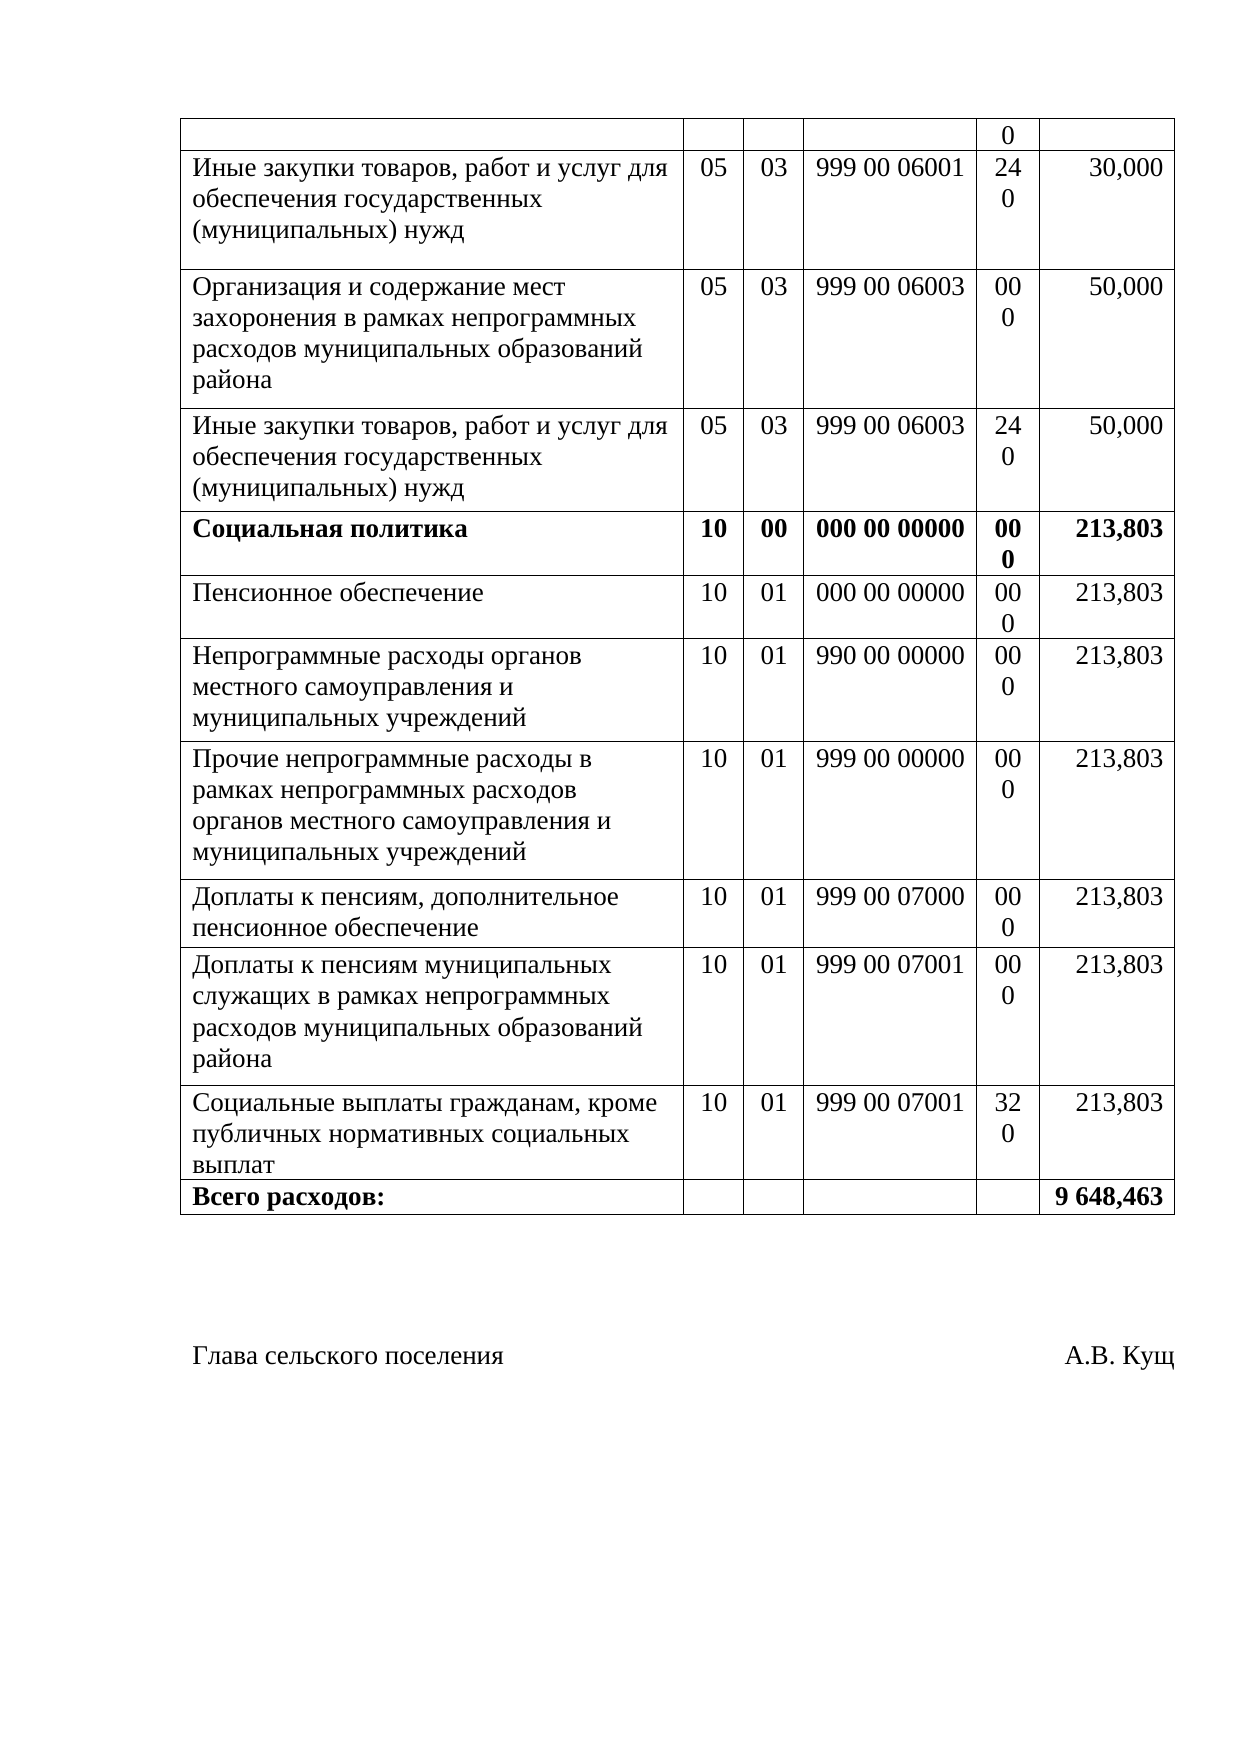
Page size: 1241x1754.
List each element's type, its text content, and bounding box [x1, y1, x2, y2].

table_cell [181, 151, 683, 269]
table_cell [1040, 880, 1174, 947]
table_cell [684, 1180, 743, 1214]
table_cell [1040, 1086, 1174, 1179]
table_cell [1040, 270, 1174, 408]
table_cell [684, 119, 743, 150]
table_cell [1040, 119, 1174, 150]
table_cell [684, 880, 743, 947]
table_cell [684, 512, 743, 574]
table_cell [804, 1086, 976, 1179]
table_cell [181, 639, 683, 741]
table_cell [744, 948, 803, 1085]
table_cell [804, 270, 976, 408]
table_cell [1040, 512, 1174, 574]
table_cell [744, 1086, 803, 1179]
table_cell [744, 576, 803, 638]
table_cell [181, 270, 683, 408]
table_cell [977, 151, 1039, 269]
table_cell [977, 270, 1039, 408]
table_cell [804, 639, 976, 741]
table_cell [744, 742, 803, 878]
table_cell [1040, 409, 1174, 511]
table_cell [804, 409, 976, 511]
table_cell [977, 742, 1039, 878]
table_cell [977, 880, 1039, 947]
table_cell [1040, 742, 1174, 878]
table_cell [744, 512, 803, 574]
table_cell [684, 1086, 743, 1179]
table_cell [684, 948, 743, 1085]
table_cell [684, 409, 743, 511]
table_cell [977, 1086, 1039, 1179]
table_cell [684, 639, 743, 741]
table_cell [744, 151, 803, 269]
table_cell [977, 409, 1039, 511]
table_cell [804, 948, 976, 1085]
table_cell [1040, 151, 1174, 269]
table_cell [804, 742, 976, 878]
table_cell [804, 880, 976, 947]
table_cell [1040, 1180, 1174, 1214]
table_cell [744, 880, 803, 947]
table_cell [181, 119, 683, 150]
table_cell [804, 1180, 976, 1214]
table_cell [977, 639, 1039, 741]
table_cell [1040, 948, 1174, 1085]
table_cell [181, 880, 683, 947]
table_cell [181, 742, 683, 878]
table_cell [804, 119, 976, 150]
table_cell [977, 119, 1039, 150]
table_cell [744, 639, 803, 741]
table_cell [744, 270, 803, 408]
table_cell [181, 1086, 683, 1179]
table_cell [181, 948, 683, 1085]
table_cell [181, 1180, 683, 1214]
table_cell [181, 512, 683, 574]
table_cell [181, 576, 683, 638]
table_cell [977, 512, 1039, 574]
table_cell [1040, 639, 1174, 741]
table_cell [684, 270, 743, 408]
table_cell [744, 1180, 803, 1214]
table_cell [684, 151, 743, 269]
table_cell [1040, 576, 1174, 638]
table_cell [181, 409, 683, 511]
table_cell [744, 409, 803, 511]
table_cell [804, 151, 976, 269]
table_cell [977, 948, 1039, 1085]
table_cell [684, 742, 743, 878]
text Глава сельского поселения А.В. Кущ [192, 1339, 1181, 1370]
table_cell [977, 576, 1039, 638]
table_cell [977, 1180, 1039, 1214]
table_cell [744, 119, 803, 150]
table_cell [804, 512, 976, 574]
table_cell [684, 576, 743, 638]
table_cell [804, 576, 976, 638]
